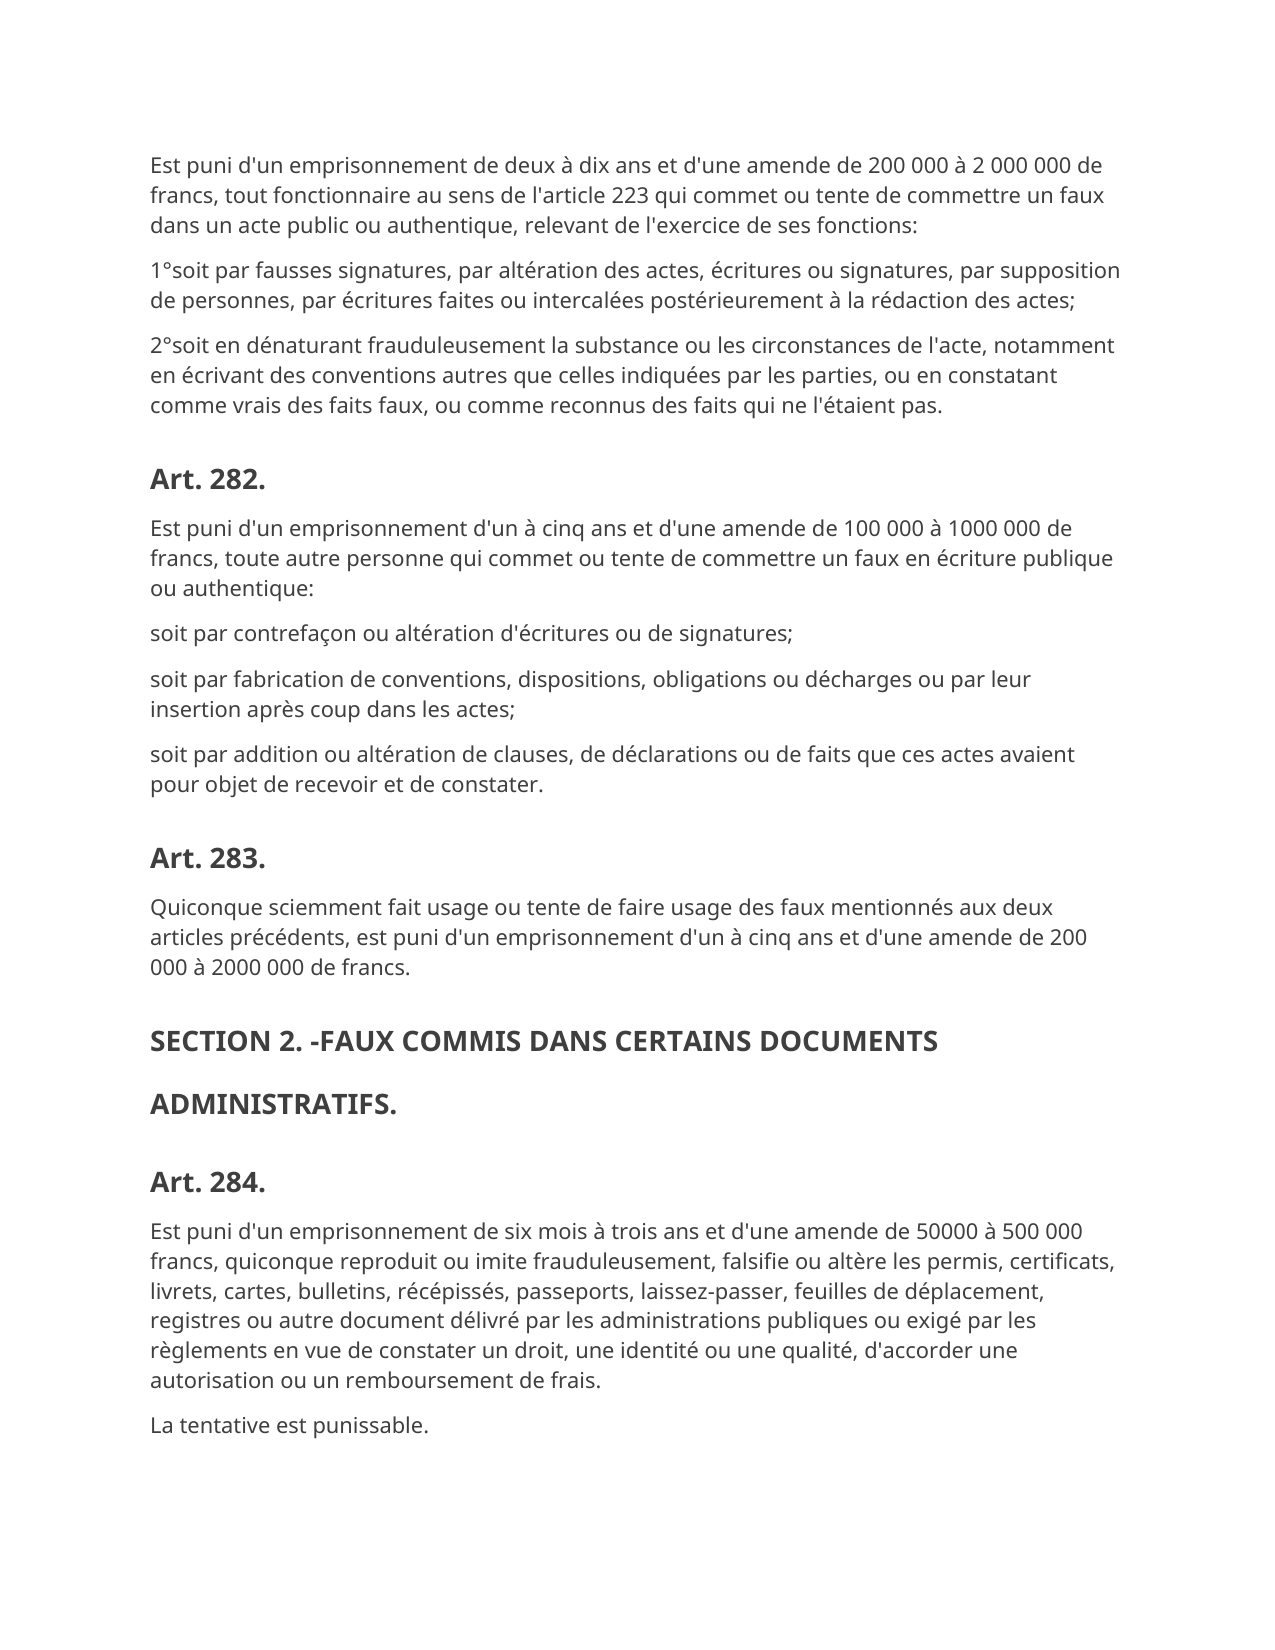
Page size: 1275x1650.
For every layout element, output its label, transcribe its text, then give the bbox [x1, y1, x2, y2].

text Art. 282. [150, 435, 1125, 498]
text soit par fabrication de conventions, dispositions, obligations ou décharges ou par leur insertion après coup dans les actes; [150, 664, 1125, 723]
text Art. 284. [150, 1138, 1125, 1200]
text soit par contrefaçon ou altération d'écritures ou de signatures; [150, 618, 1125, 648]
text Est puni d'un emprisonnement d'un à cinq ans et d'une amende de 100 000 à 1000 000 de francs, toute autre personne qui commet ou tente de commettre un faux en écriture publique ou authentique: [150, 513, 1125, 603]
text La tentative est punissable. [150, 1410, 1125, 1440]
text Est puni d'un emprisonnement de deux à dix ans et d'une amende de 200 000 à 2 000 000 de francs, tout fonctionnaire au sens de l'article 223 qui commet ou tente de commettre un faux dans un acte public ou authentique, relevant de l'exercice de ses fonctions: [150, 150, 1125, 239]
text 1°soit par fausses signatures, par altération des actes, écritures ou signatures, par supposition de personnes, par écritures faites ou intercalées postérieurement à la rédaction des actes; [150, 255, 1125, 314]
text Quiconque sciemment fait usage ou tente de faire usage des faux mentionnés aux deux articles précédents, est puni d'un emprisonnement d'un à cinq ans et d'une amende de 200 000 à 2000 000 de francs. [150, 892, 1125, 982]
text Art. 283. [150, 814, 1125, 877]
text 2°soit en dénaturant frauduleusement la substance ou les circonstances de l'acte, notamment en écrivant des conventions autres que celles indiquées par les parties, ou en constatant comme vrais des faits faux, ou comme reconnus des faits qui ne l'étaient pas. [150, 330, 1125, 419]
text Est puni d'un emprisonnement de six mois à trois ans et d'une amende de 50000 à 500 000 francs, quiconque reproduit ou imite frauduleusement, falsifie ou altère les permis, certificats, livrets, cartes, bulletins, récépissés, passeports, laissez-passer, feuilles de déplacement, registres ou autre document délivré par les administrations publiques ou exigé par les règlements en vue de constater un droit, une identité ou une qualité, d'accorder une autorisation ou un remboursement de frais. [150, 1216, 1125, 1395]
text soit par addition ou altération de clauses, de déclarations ou de faits que ces actes avaient pour objet de recevoir et de constater. [150, 739, 1125, 798]
text SECTION 2. -FAUX COMMIS DANS CERTAINS DOCUMENTS ADMINISTRATIFS. [150, 997, 1125, 1122]
